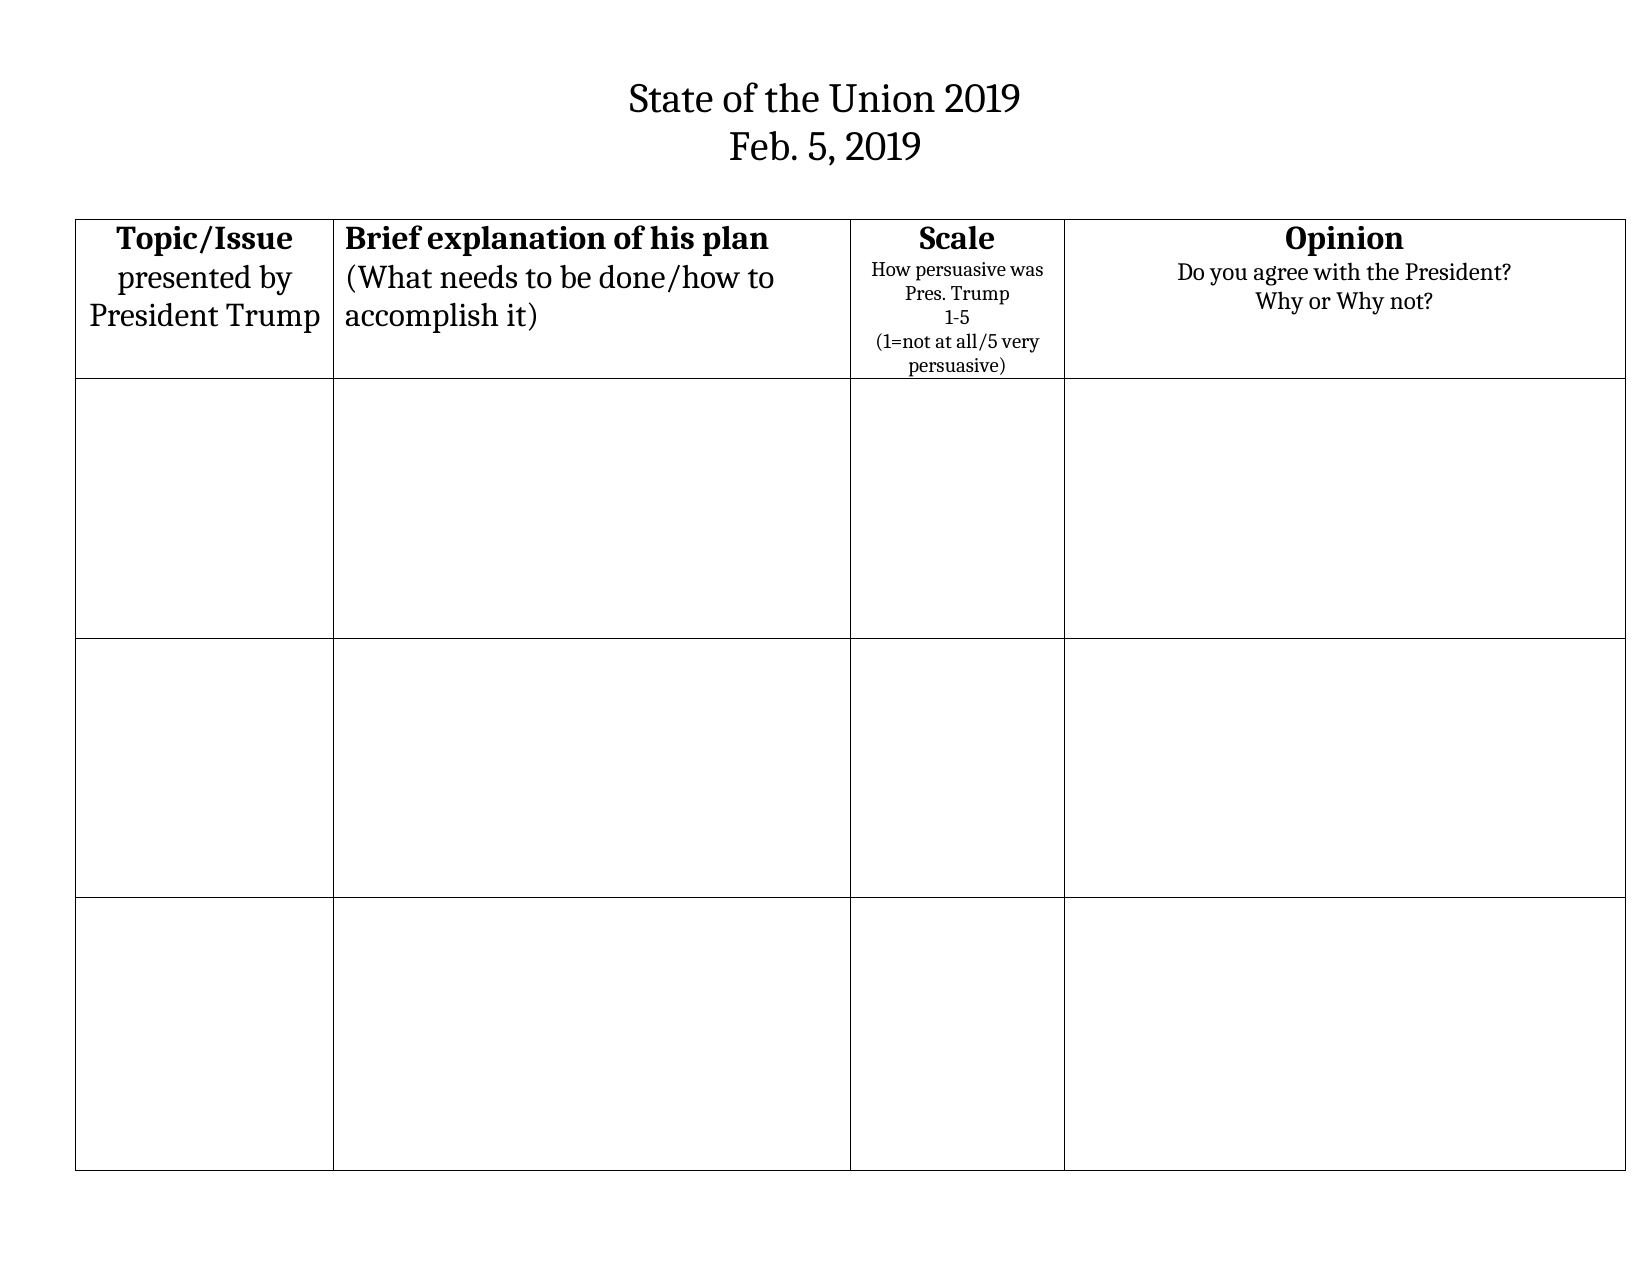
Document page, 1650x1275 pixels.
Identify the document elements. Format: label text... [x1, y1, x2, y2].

table_cell [334, 639, 850, 897]
text Feb. 5, 2019 [75, 123, 1575, 171]
table_header Topic/Issue presented by President Trump [76, 220, 333, 378]
table_cell [851, 898, 1064, 1169]
table_cell [76, 639, 333, 897]
table_header Scale How persuasive was Pres. Trump 1-5 (1=not at all/5 very persuasive) [851, 220, 1064, 378]
table_cell [334, 379, 850, 638]
table_cell [851, 379, 1064, 638]
table_cell [1065, 639, 1625, 897]
table_cell [1065, 898, 1625, 1169]
table_cell [76, 379, 333, 638]
table_cell [851, 639, 1064, 897]
table_header Brief explanation of his plan (What needs to be done/how to accomplish it) [334, 220, 850, 378]
table_cell [76, 898, 333, 1169]
table_header Opinion Do you agree with the President? Why or Why not? [1065, 220, 1625, 378]
table_cell [1065, 379, 1625, 638]
text State of the Union 2019 [75, 75, 1575, 123]
table_cell [334, 898, 850, 1169]
